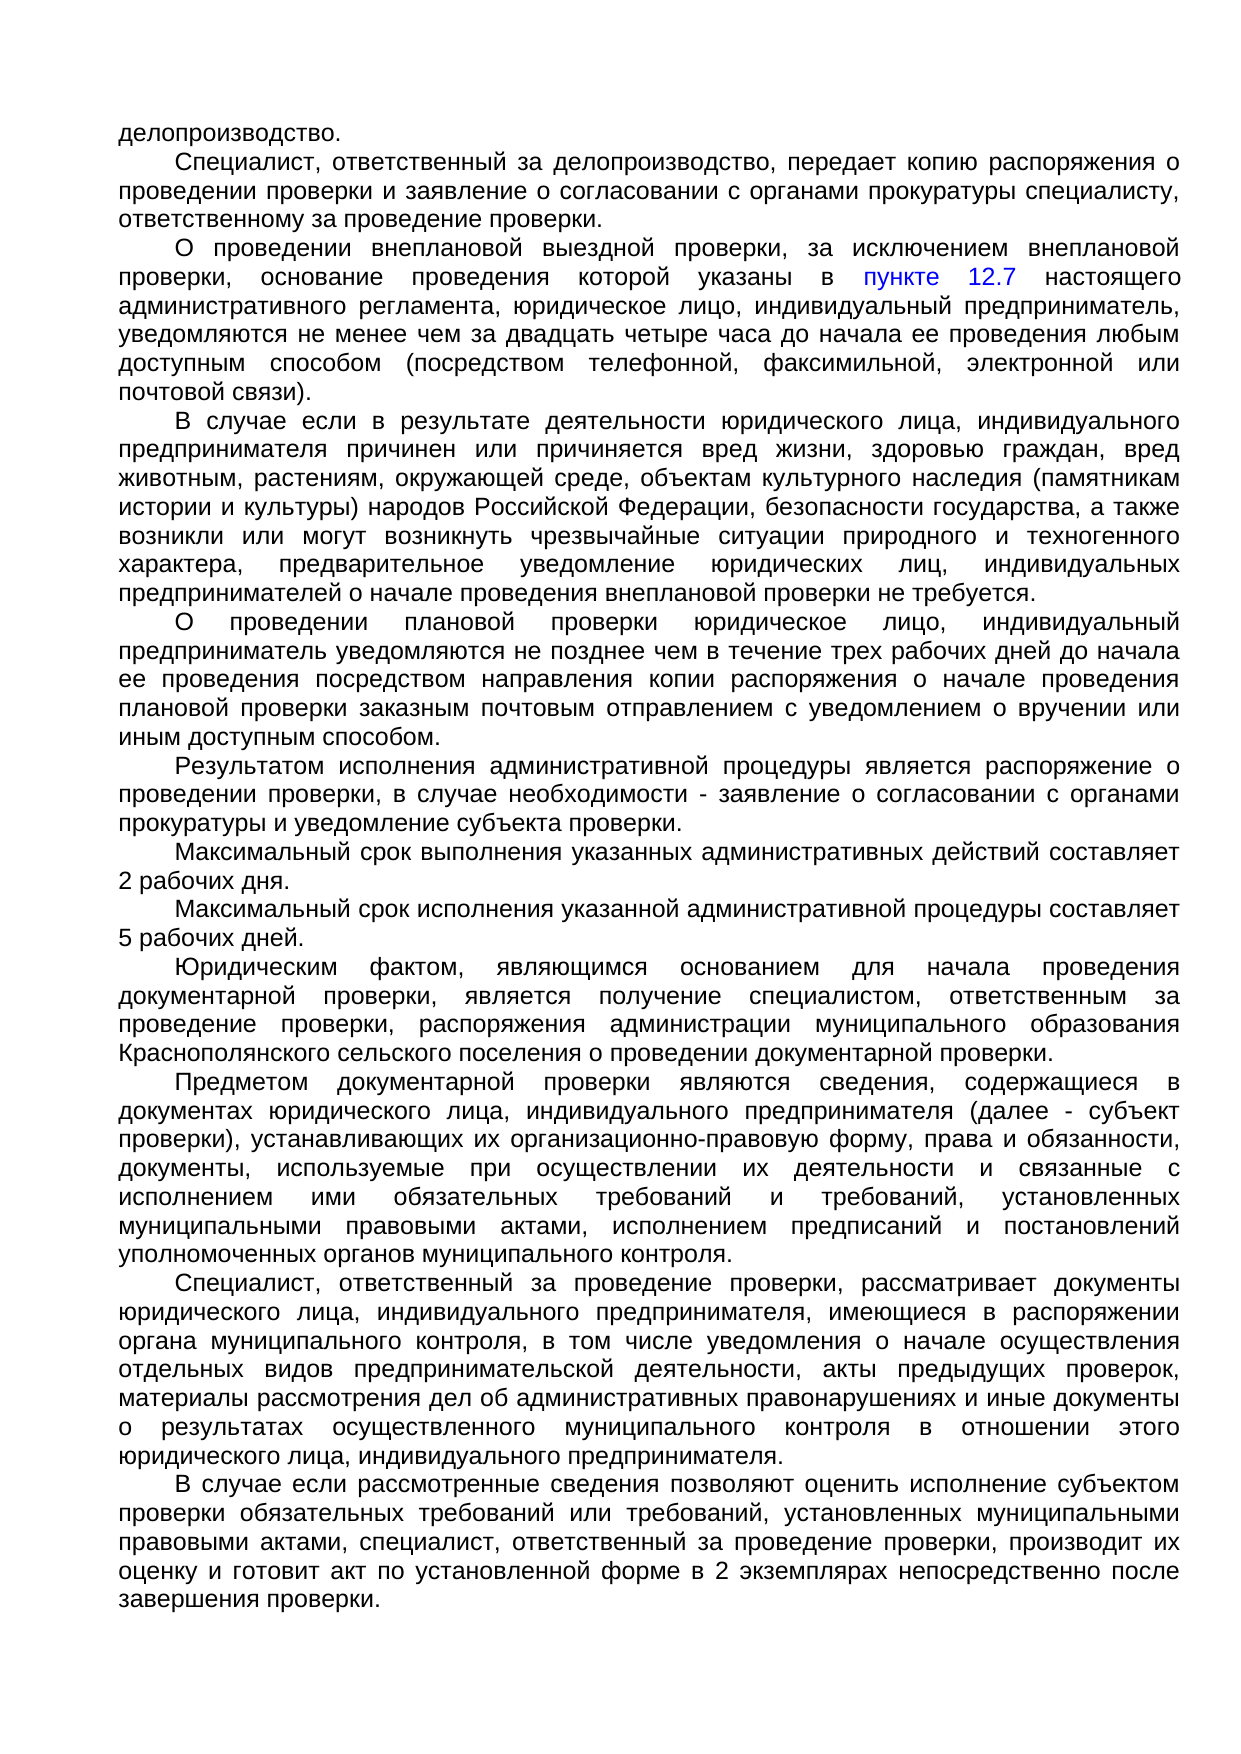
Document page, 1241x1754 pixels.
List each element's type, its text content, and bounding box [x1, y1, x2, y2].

text О проведении плановой проверки юридическое лицо, индивидуальный предприниматель уведомляются не позднее чем в течение трех рабочих дней до начала ее проведения посредством направления копии распоряжения о начале проведения плановой проверки заказным почтовым отправлением с уведомлением о вручении или иным доступным способом. [118, 607, 1181, 751]
text Юридическим фактом, являющимся основанием для начала проведения документарной проверки, является получение специалистом, ответственным за проведение проверки, распоряжения администрации муниципального образования Краснополянского сельского поселения о проведении документарной проверки. [118, 952, 1181, 1067]
text О проведении внеплановой выездной проверки, за исключением внеплановой проверки, основание проведения которой указаны в пункте 12.7 настоящего административного регламента, юридическое лицо, индивидуальный предприниматель, уведомляются не менее чем за двадцать четыре часа до начала ее проведения любым доступным способом (посредством телефонной, факсимильной, электронной или почтовой связи). [118, 233, 1181, 406]
text Максимальный срок исполнения указанной административной процедуры составляет 5 рабочих дней. [118, 894, 1181, 952]
text Максимальный срок выполнения указанных административных действий составляет 2 рабочих дня. [118, 837, 1181, 894]
text В случае если рассмотренные сведения позволяют оценить исполнение субъектом проверки обязательных требований или требований, установленных муниципальными правовыми актами, специалист, ответственный за проведение проверки, производит их оценку и готовит акт по установленной форме в 2 экземплярах непосредственно после завершения проверки. [118, 1469, 1181, 1613]
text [118, 118, 1181, 147]
text Специалист, ответственный за делопроизводство, передает копию распоряжения о проведении проверки и заявление о согласовании с органами прокуратуры специалисту, ответственному за проведение проверки. [118, 147, 1181, 233]
text Специалист, ответственный за проведение проверки, рассматривает документы юридического лица, индивидуального предпринимателя, имеющиеся в распоряжении органа муниципального контроля, в том числе уведомления о начале осуществления отдельных видов предпринимательской деятельности, акты предыдущих проверок, материалы рассмотрения дел об административных правонарушениях и иные документы о результатах осуществленного муниципального контроля в отношении этого юридического лица, индивидуального предпринимателя. [118, 1268, 1181, 1469]
text Результатом исполнения административной процедуры является распоряжение о проведении проверки, в случае необходимости - заявление о согласовании с органами прокуратуры и уведомление субъекта проверки. [118, 751, 1181, 837]
text В случае если в результате деятельности юридического лица, индивидуального предпринимателя причинен или причиняется вред жизни, здоровью граждан, вред животным, растениям, окружающей среде, объектам культурного наследия (памятникам истории и культуры) народов Российской Федерации, безопасности государства, а также возникли или могут возникнуть чрезвычайные ситуации природного и техногенного характера, предварительное уведомление юридических лиц, индивидуальных предпринимателей о начале проведения внеплановой проверки не требуется. [118, 406, 1181, 607]
text Предметом документарной проверки являются сведения, содержащиеся в документах юридического лица, индивидуального предпринимателя (далее - субъект проверки), устанавливающих их организационно-правовую форму, права и обязанности, документы, используемые при осуществлении их деятельности и связанные с исполнением ими обязательных требований и требований, установленных муниципальными правовыми актами, исполнением предписаний и постановлений уполномоченных органов муниципального контроля. [118, 1067, 1181, 1268]
